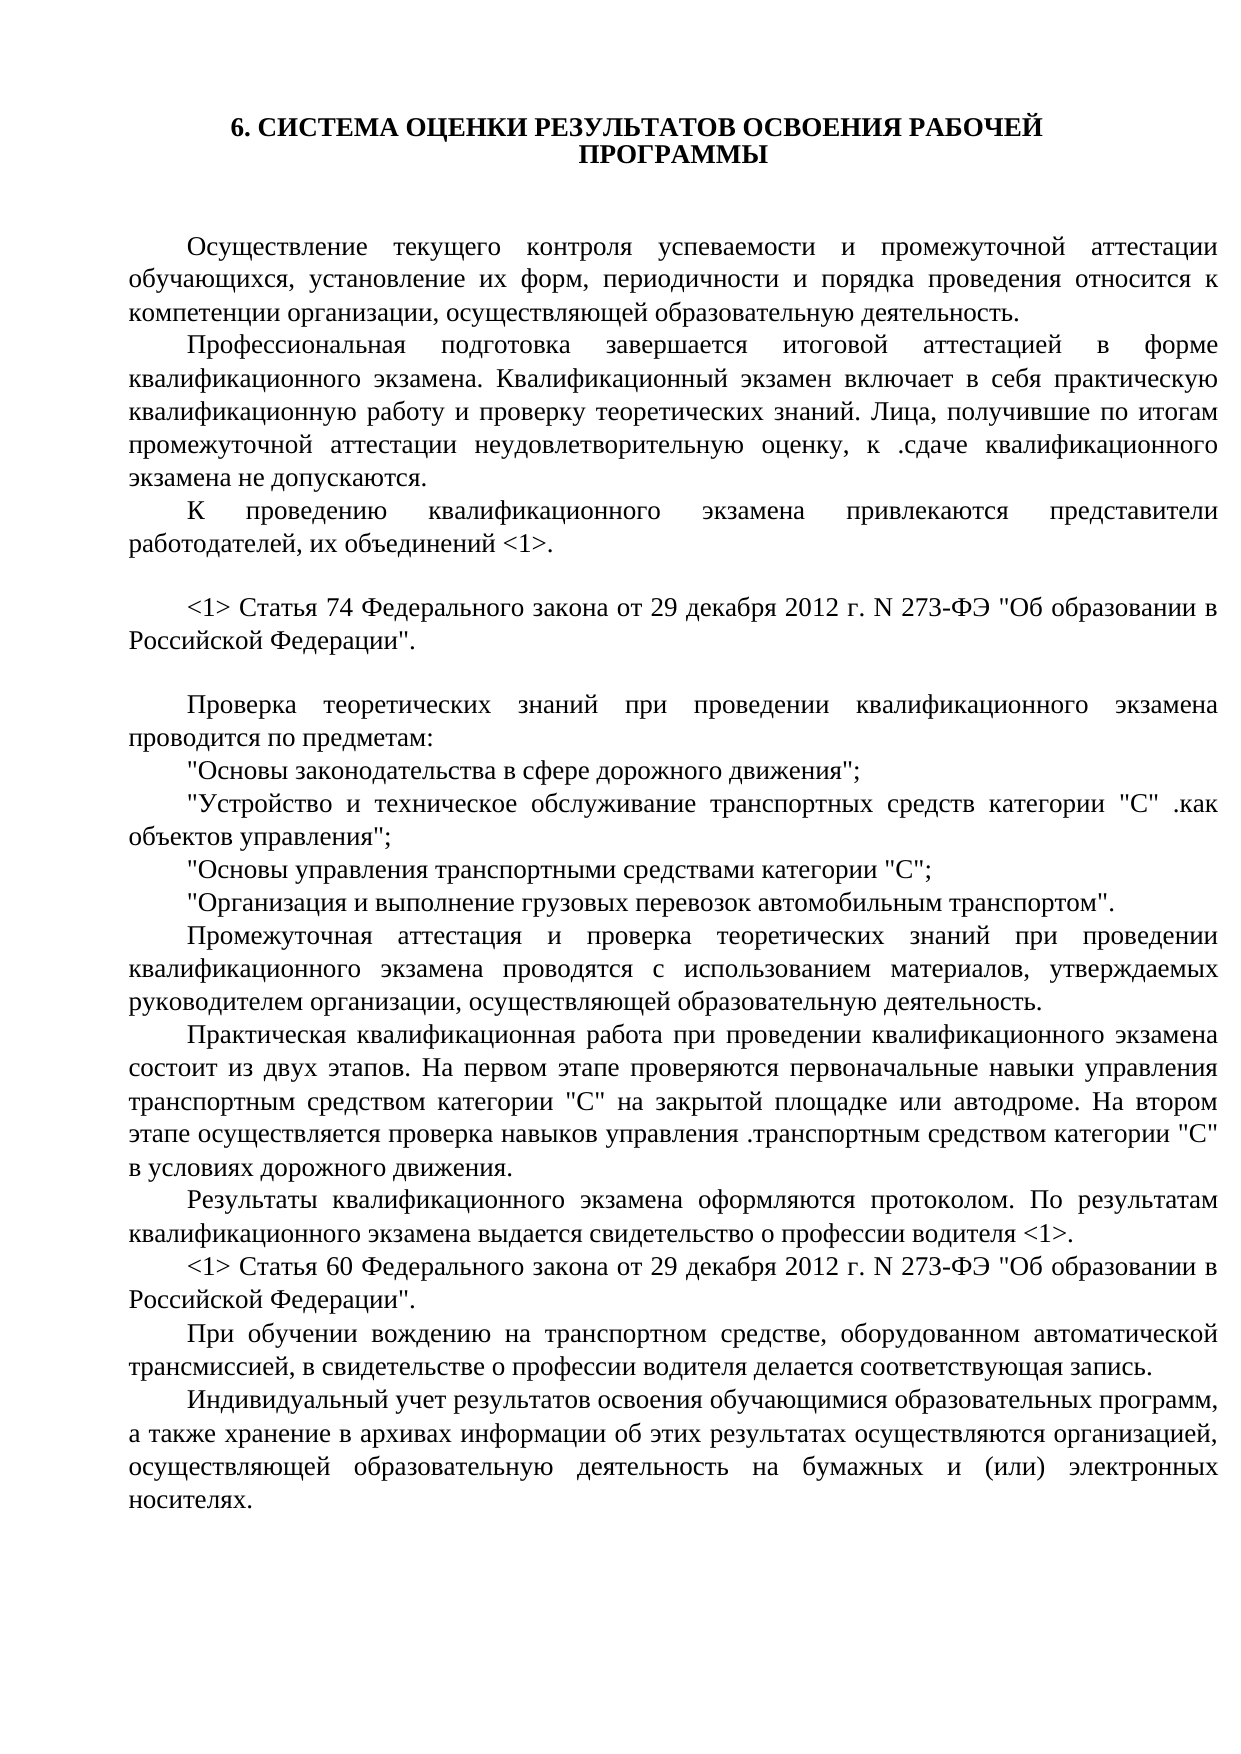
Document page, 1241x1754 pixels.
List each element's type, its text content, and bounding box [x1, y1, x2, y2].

text Профессиональная подготовка завершается итоговой аттестацией в форме квалификационного экзамена. Квалификационный экзамен включает в себя практическую квалификационную работу и проверку теоретических знаний. Лица, получившие по итогам промежуточной аттестации неудовлетворительную оценку, к .сдаче квалификационного экзамена не допускаются. [128, 328, 1219, 493]
text <1> Статья 74 Федерального закона от 29 декабря 2012 г. N 273-ФЭ "Об образовании в Российской Федерации". [128, 590, 1219, 656]
text "Основы управления транспортными средствами категории "С"; [128, 852, 1226, 885]
text ПРОГРАММЫ [578, 142, 1226, 169]
text Практическая квалификационная работа при проведении квалификационного экзамена состоит из двух этапов. На первом этапе проверяются первоначальные навыки управления транспортным средством категории "С" на закрытой площадке или автодроме. На втором этапе осуществляется проверка навыков управления .транспортным средством категории "С" в условиях дорожного движения. [128, 1017, 1219, 1183]
text При обучении вождению на транспортном средстве, оборудованном автоматической трансмиссией, в свидетельстве о профессии водителя делается соответствующая запись. [128, 1315, 1219, 1382]
text "Основы законодательства в сфере дорожного движения"; [128, 753, 1226, 786]
text "Устройство и техническое обслуживание транспортных средств категории "С" .как объектов управления"; [128, 786, 1219, 852]
text Промежуточная аттестация и проверка теоретических знаний при проведении квалификационного экзамена проводятся с использованием материалов, утверждаемых руководителем организации, осуществляющей образовательную деятельность. [128, 918, 1219, 1017]
text Результаты квалификационного экзамена оформляются протоколом. По результатам квалификационного экзамена выдается свидетельство о профессии водителя <1>. [128, 1183, 1219, 1249]
text Осуществление текущего контроля успеваемости и промежуточной аттестации обучающихся, установление их форм, периодичности и порядка проведения относится к компетенции организации, осуществляющей образовательную деятельность. [128, 228, 1219, 328]
text <1> Статья 60 Федерального закона от 29 декабря 2012 г. N 273-ФЭ "Об образовании в Российской Федерации". [128, 1249, 1219, 1315]
text 6. СИСТЕМА ОЦЕНКИ РЕЗУЛЬТАТОВ ОСВОЕНИЯ РАБОЧЕЙ [230, 114, 1226, 142]
text Проверка теоретических знаний при проведении квалификационного экзамена проводится по предметам: [128, 687, 1219, 753]
text К проведению квалификационного экзамена привлекаются представители работодателей, их объединений <1>. [128, 493, 1219, 559]
text "Организация и выполнение грузовых перевозок автомобильным транспортом". [128, 885, 1226, 918]
text Индивидуальный учет результатов освоения обучающимися образовательных программ, а также хранение в архивах информации об этих результатах осуществляются организацией, осуществляющей образовательную деятельность на бумажных и (или) электронных носителях. [128, 1382, 1219, 1515]
